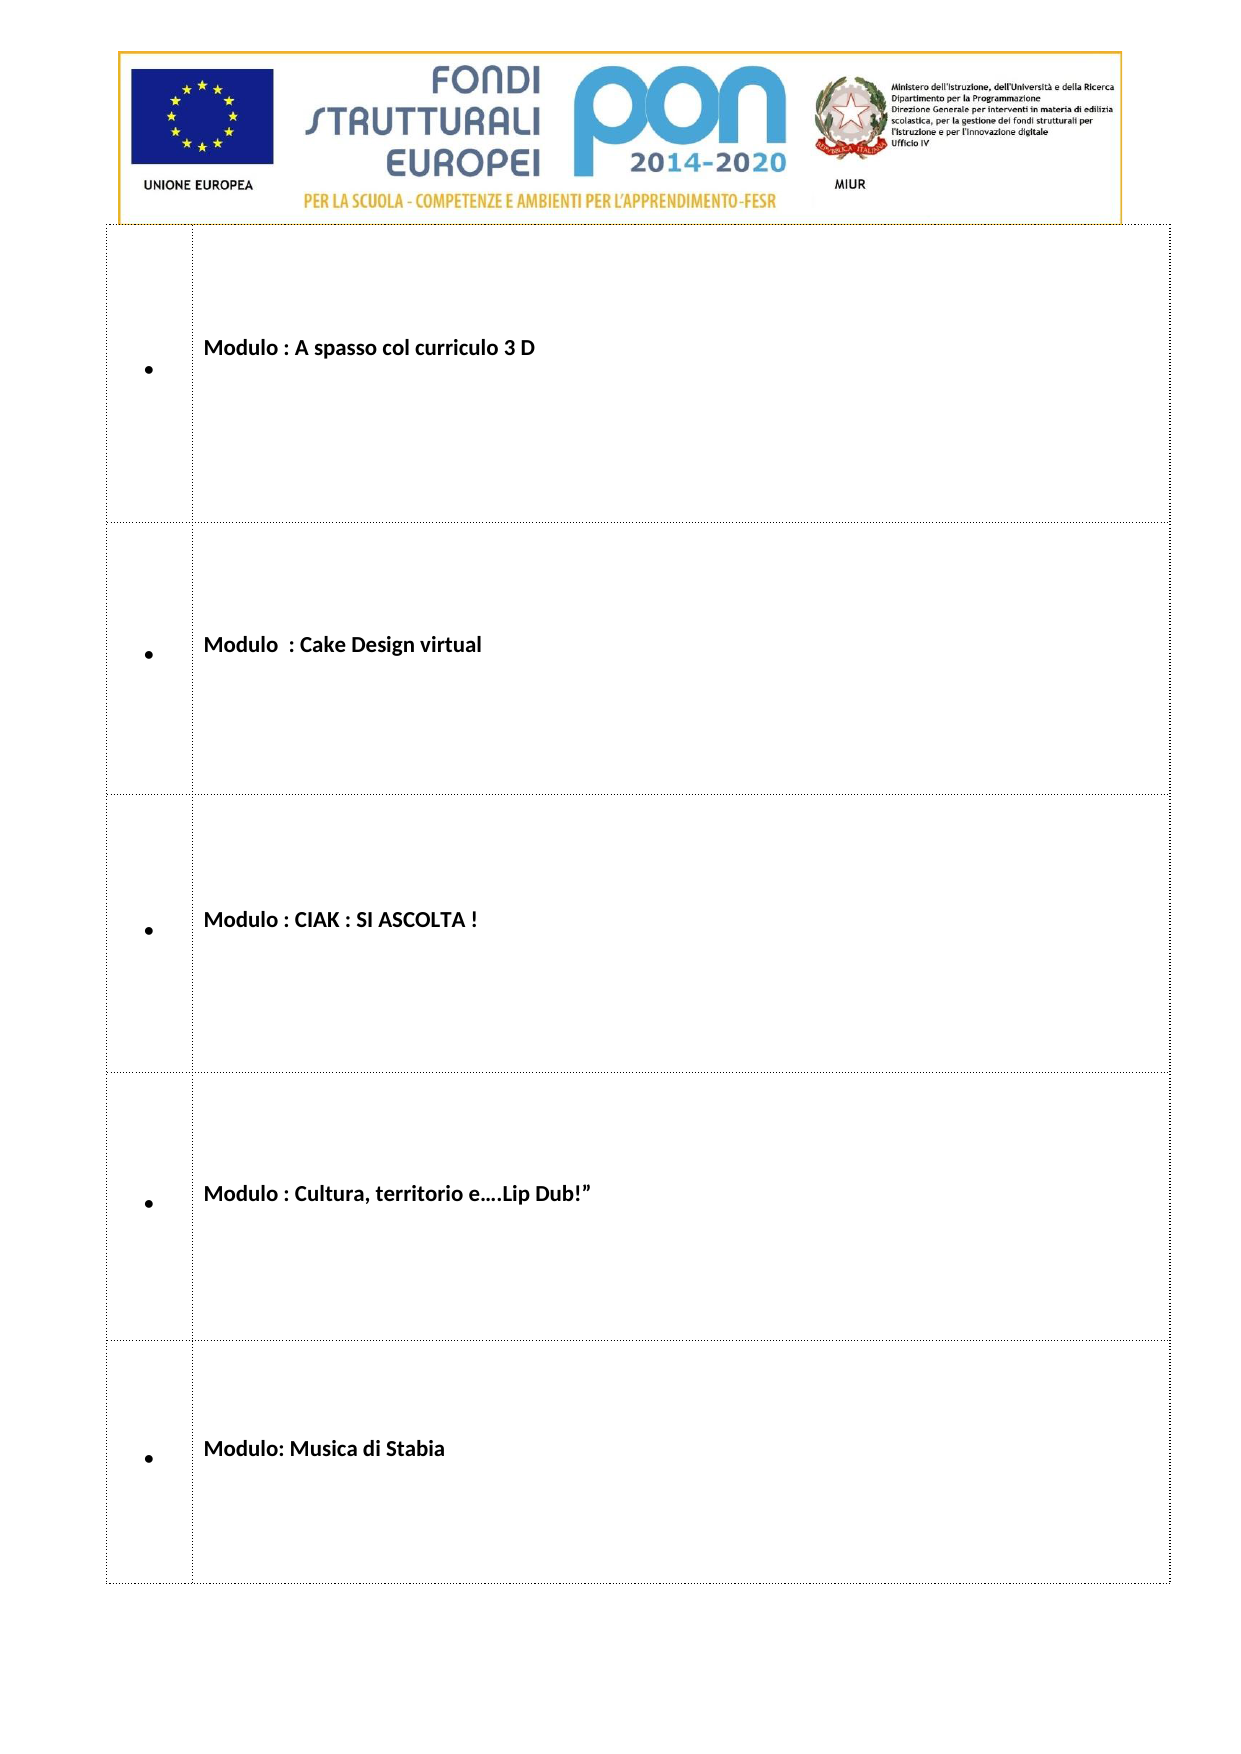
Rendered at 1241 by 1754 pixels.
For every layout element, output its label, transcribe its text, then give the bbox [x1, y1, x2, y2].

table_cell [107, 794, 192, 1072]
table_cell Modulo : CIAK : SI ASCOLTA ! [192, 794, 1170, 1072]
table_cell [107, 1072, 192, 1340]
table_cell [107, 522, 192, 794]
table_cell [107, 224, 192, 522]
table_cell [107, 1340, 192, 1582]
table_cell Modulo : A spasso col curriculo 3 D [192, 224, 1170, 522]
table_cell Modulo : Cake Design virtual [192, 522, 1170, 794]
table_cell Modulo : Cultura, territorio e….Lip Dub!” [192, 1072, 1170, 1340]
table_cell Modulo: Musica di Stabia [192, 1340, 1170, 1582]
